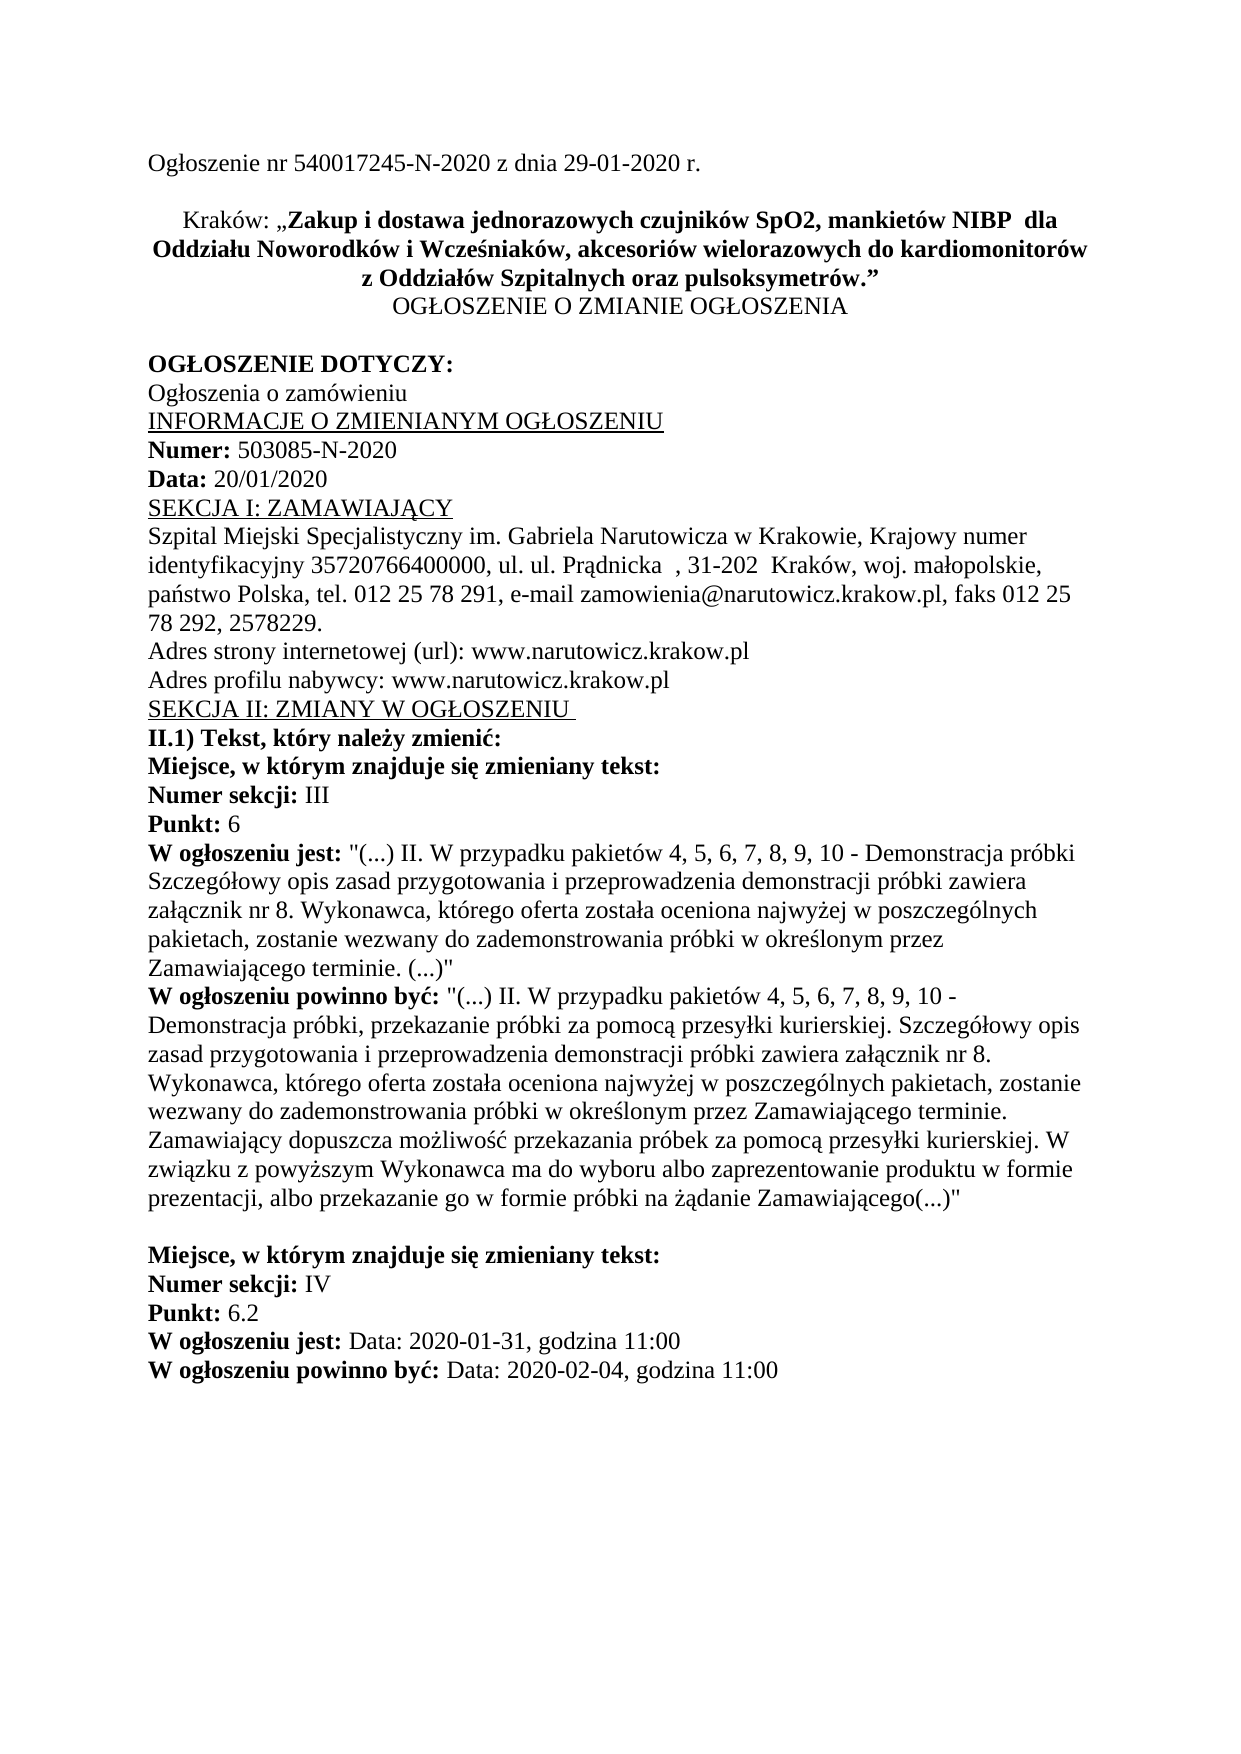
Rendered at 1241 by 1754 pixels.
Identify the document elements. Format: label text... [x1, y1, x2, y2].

text Numer: 503085-N-2020 Data: 20/01/2020 [148, 435, 1092, 493]
text SEKCJA I: ZAMAWIAJĄCY [148, 493, 1092, 521]
text Kraków: „Zakup i dostawa jednorazowych czujników SpO2, mankietów NIBP dla Oddziału Noworodków i Wcześniaków, akcesoriów wielorazowych do kardiomonitorów z Oddziałów Szpitalnych oraz pulsoksymetrów.” OGŁOSZENIE O ZMIANIE OGŁOSZENIA [148, 205, 1092, 320]
text Miejsce, w którym znajduje się zmieniany tekst: Numer sekcji: III Punkt: 6 W ogłoszeniu jest: "(...) II. W przypadku pakietów 4, 5, 6, 7, 8, 9, 10 - Demonstracja próbki Szczegółowy opis zasad przygotowania i przeprowadzenia demonstracji próbki zawiera załącznik nr 8. Wykonawca, którego oferta została oceniona najwyżej w poszczególnych pakietach, zostanie wezwany do zademonstrowania próbki w określonym przez Zamawiającego terminie. (...)" W ogłoszeniu powinno być: "(...) II. W przypadku pakietów 4, 5, 6, 7, 8, 9, 10 - Demonstracja próbki, przekazanie próbki za pomocą przesyłki kurierskiej. Szczegółowy opis zasad przygotowania i przeprowadzenia demonstracji próbki zawiera załącznik nr 8. Wykonawca, którego oferta została oceniona najwyżej w poszczególnych pakietach, zostanie wezwany do zademonstrowania próbki w określonym przez Zamawiającego terminie. Zamawiający dopuszcza możliwość przekazania próbek za pomocą przesyłki kurierskiej. W związku z powyższym Wykonawca ma do wyboru albo zaprezentowanie produktu w formie prezentacji, albo przekazanie go w formie próbki na żądanie Zamawiającego(...)" Miejsce, w którym znajduje się zmieniany tekst: Numer sekcji: IV Punkt: 6.2 W ogłoszeniu jest: Data: 2020-01-31, godzina 11:00 W ogłoszeniu powinno być: Data: 2020-02-04, godzina 11:00 [148, 751, 1092, 1384]
text Ogłoszenie nr 540017245-N-2020 z dnia 29-01-2020 r. [148, 148, 1092, 176]
text Ogłoszenia o zamówieniu [148, 378, 1092, 406]
text II.1) Tekst, który należy zmienić: [148, 723, 1092, 751]
text Szpital Miejski Specjalistyczny im. Gabriela Narutowicza w Krakowie, Krajowy numer identyfikacyjny 35720766400000, ul. ul. Prądnicka , 31-202 Kraków, woj. małopolskie, państwo Polska, tel. 012 25 78 291, e-mail zamowienia@narutowicz.krakow.pl, faks 012 25 78 292, 2578229. Adres strony internetowej (url): www.narutowicz.krakow.pl Adres profilu nabywcy: www.narutowicz.krakow.pl [148, 521, 1092, 694]
text OGŁOSZENIE DOTYCZY: [148, 349, 1092, 378]
text INFORMACJE O ZMIENIANYM OGŁOSZENIU [148, 406, 1092, 435]
text SEKCJA II: ZMIANY W OGŁOSZENIU [148, 694, 1092, 723]
